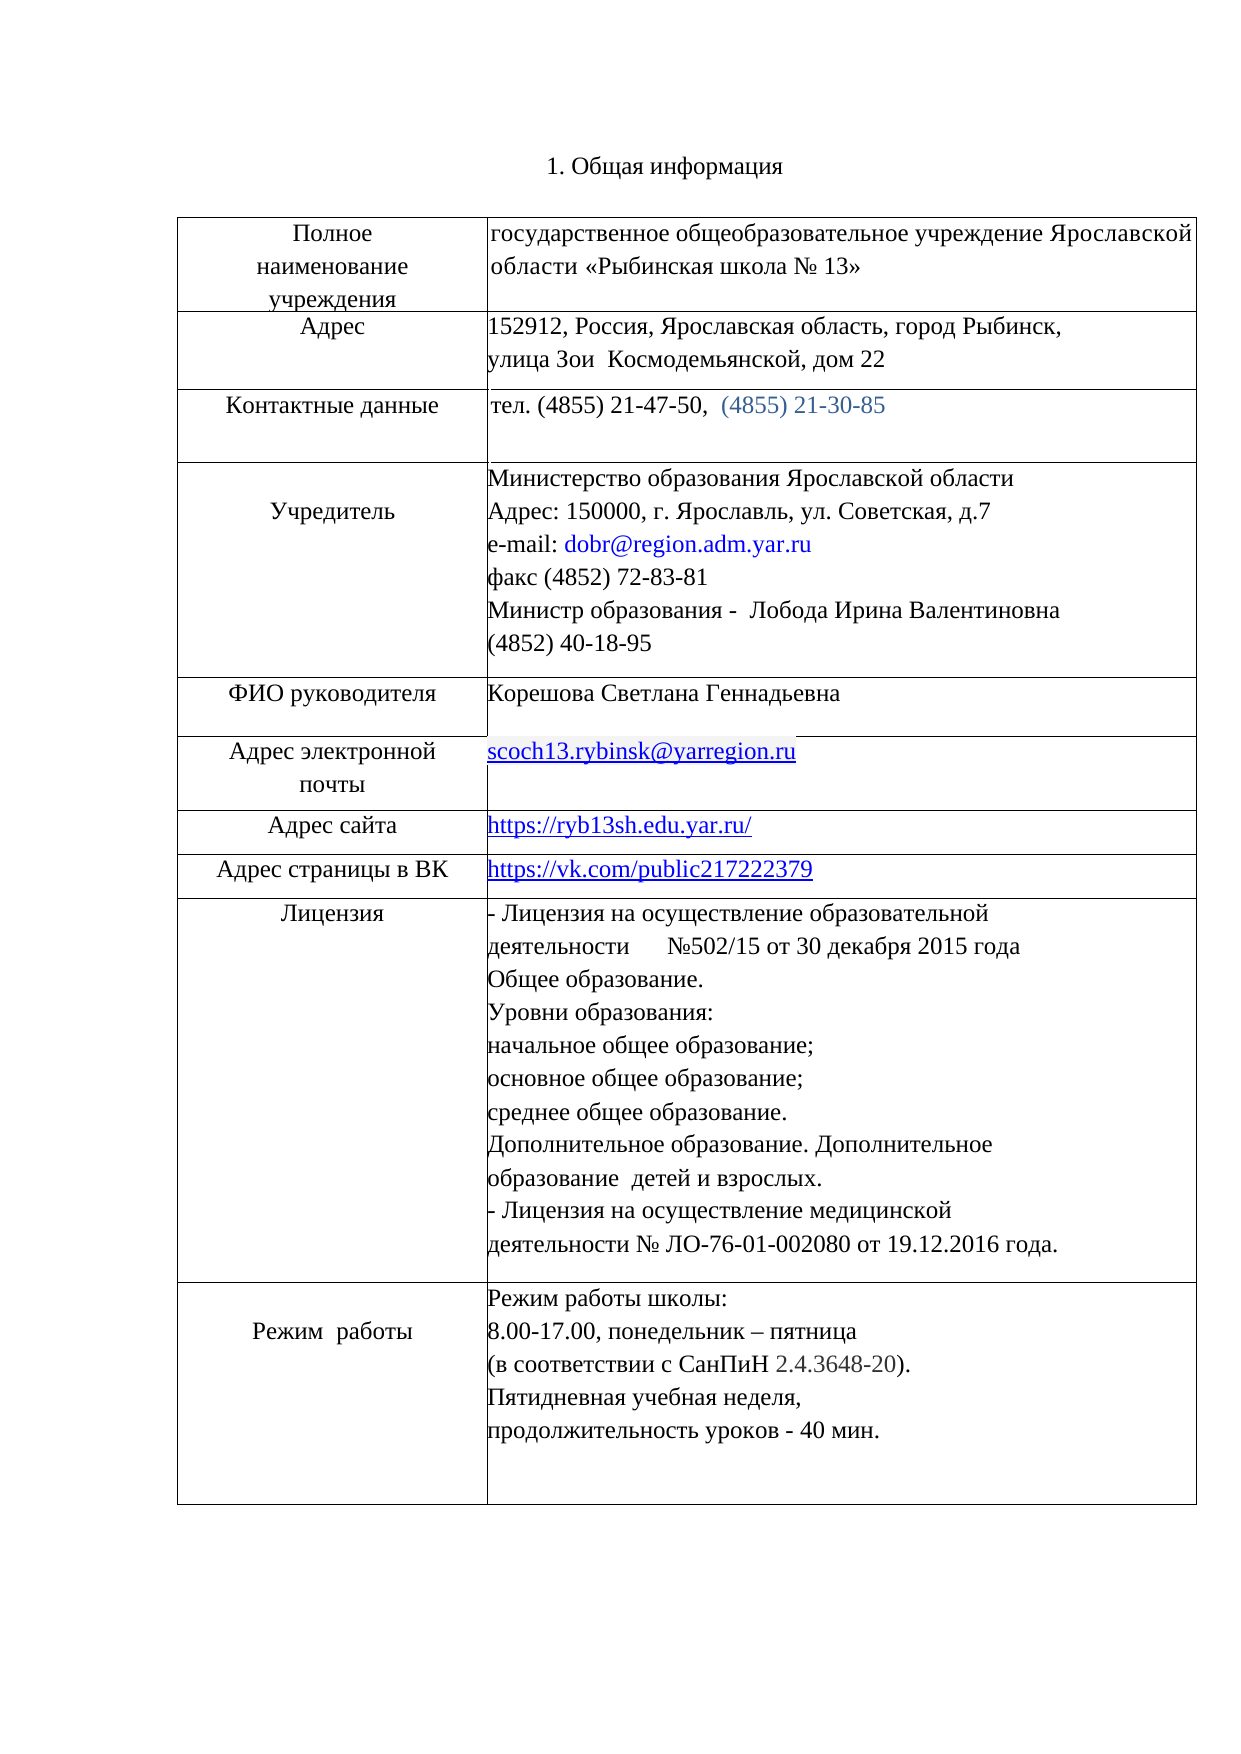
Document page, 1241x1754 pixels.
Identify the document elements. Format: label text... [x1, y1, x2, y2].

table_header государственное общеобразовательное учреждение Ярославской области «Рыбинская школа № 13» [491, 218, 1196, 311]
table_cell тел. (4855) 21-47-50, (4855) 21-30-85 [491, 390, 1196, 462]
table_cell https://vk.com/public217222379 [488, 855, 1196, 898]
table_header Полное наименование учреждения [178, 218, 487, 311]
table_cell Министерство образования Ярославской области Адрес: 150000, г. Ярославль, ул. Советская, д.7 e-mail: dobr@region.adm.yar.ru факс (4852) 72-83-81 Министр образования - Лобода Ирина Валентиновна (4852) 40-18-95 [488, 463, 1196, 677]
table_cell https://ryb13sh.edu.yar.ru/ [488, 811, 1196, 854]
table_cell Режим работы школы: 8.00-17.00, понедельник – пятница (в соответствии с СанПиН 2.4.3648-20). Пятидневная учебная неделя, продолжительность уроков - 40 мин. [488, 1283, 1196, 1504]
table_cell Режим работы [178, 1283, 487, 1504]
table_cell - Лицензия на осуществление образовательной деятельности №502/15 от 30 декабря 2015 года Общее образование. Уровни образования: начальное общее образование; основное общее образование; среднее общее образование. Дополнительное образование. Дополнительное образование детей и взрослых. - Лицензия на осуществление медицинской деятельности № ЛО-76-01-002080 от 19.12.2016 года. [488, 899, 1196, 1282]
table_cell Адрес электронной почты [178, 737, 487, 810]
table_cell Адрес сайта [178, 811, 487, 854]
text 1. Общая информация [177, 151, 1152, 180]
table_cell scoch13.rybinsk@yarregion.ru [488, 737, 1196, 810]
table_cell Контактные данные [178, 390, 487, 462]
table_cell Лицензия [178, 899, 487, 1282]
table_cell Адрес [178, 312, 487, 389]
table_cell Корешова Светлана Геннадьевна [488, 678, 1196, 736]
table_cell ФИО руководителя [178, 678, 487, 736]
table_cell 152912, Россия, Ярославская область, город Рыбинск, улица Зои Космодемьянской, дом 22 [488, 312, 1196, 389]
table_cell Адрес страницы в ВК [178, 855, 487, 898]
table_cell Учредитель [178, 463, 487, 677]
